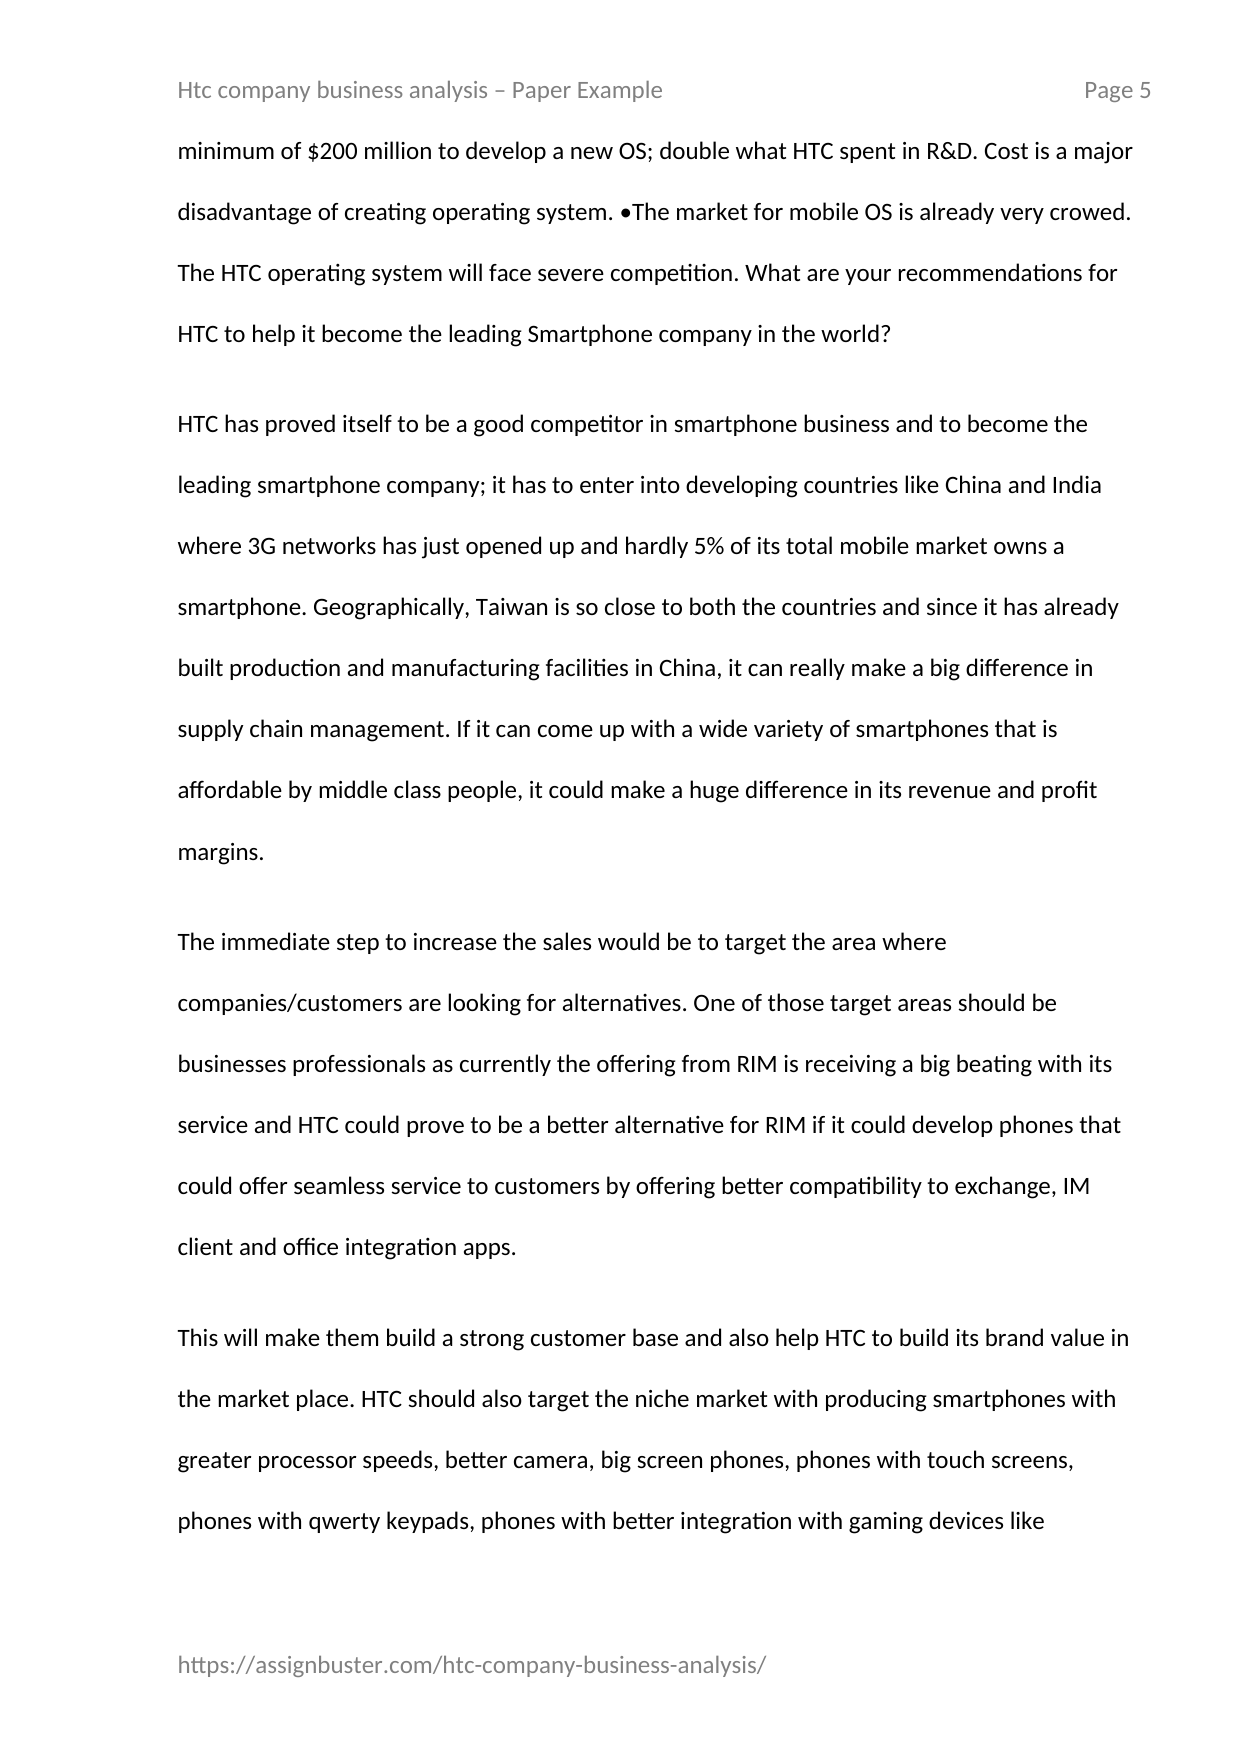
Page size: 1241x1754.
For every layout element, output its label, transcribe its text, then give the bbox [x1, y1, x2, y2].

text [177, 1322, 1152, 1536]
text The immediate step to increase the sales would be to target the area where companies/customers are looking for alternatives. One of those target areas should be businesses professionals as currently the offering from RIM is receiving a big beating with its service and HTC could prove to be a better alternative for RIM if it could develop phones that could offer seamless service to customers by offering better compatibility to exchange, IM client and office integration apps. [177, 926, 1152, 1262]
text HTC has proved itself to be a good competitor in smartphone business and to become the leading smartphone company; it has to enter into developing countries like China and India where 3G networks has just opened up and hardly 5% of its total mobile market owns a smartphone. Geographically, Taiwan is so close to both the countries and since it has already built production and manufacturing facilities in China, it can really make a big difference in supply chain management. If it can come up with a wide variety of smartphones that is affordable by middle class people, it could make a huge difference in its revenue and profit margins. [177, 408, 1152, 866]
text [177, 135, 1152, 348]
